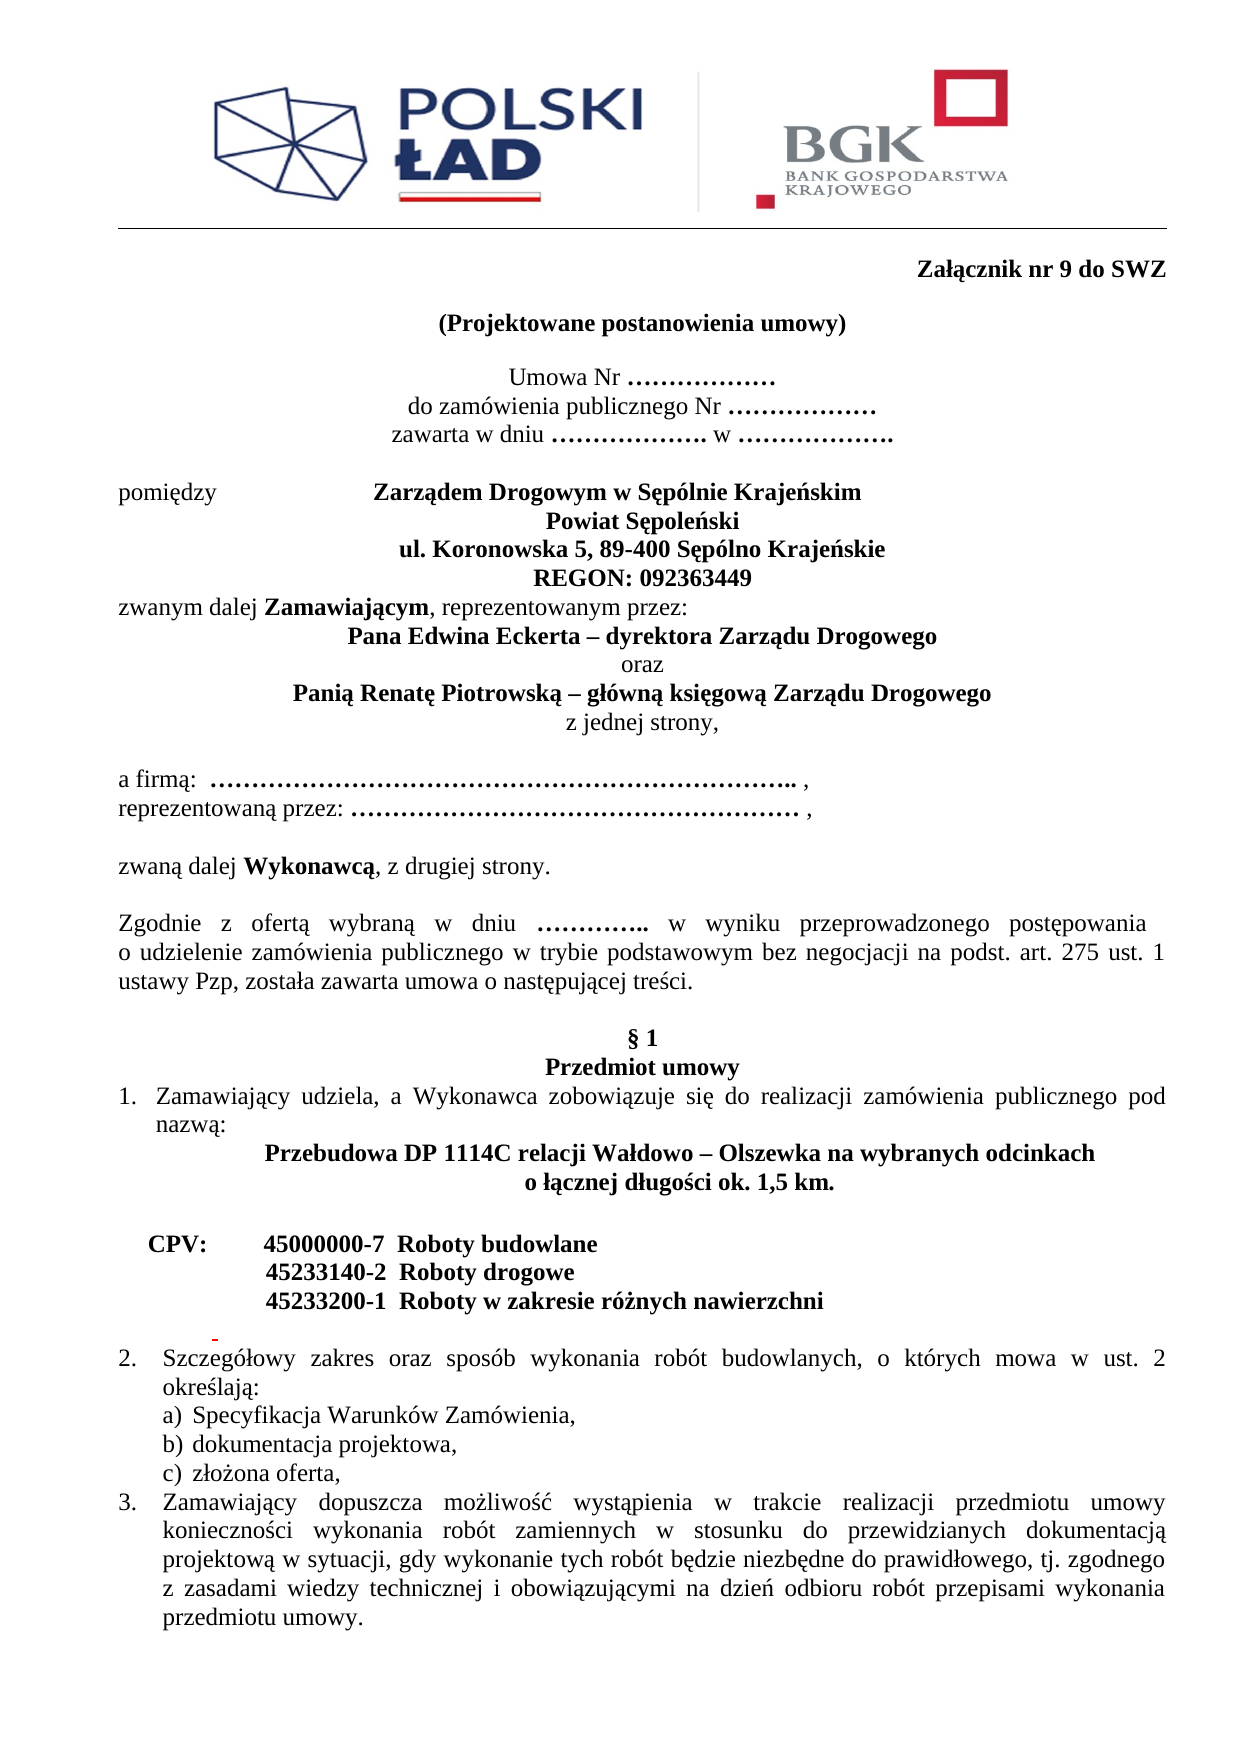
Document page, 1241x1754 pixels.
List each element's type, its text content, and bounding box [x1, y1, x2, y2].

text Załącznik nr 9 do SWZ [118, 254, 1167, 283]
list złożona oferta, [162, 1458, 1167, 1487]
text Przedmiot umowy [118, 1052, 1167, 1081]
text a firmą: …………………………………………………………….. , [118, 764, 1167, 793]
text Pana Edwina Eckerta – dyrektora Zarządu Drogowego [118, 621, 1167, 649]
list o łącznej długości ok. 1,5 km. [193, 1167, 1167, 1196]
text z jednej strony, [118, 707, 1167, 736]
list Przebudowa DP 1114C relacji Wałdowo – Olszewka na wybranych odcinkach [193, 1138, 1167, 1167]
list Specyfikacja Warunków Zamówienia, [162, 1401, 1167, 1429]
list dokumentacja projektowa, [162, 1429, 1167, 1458]
text ul. Koronowska 5, 89-400 Sępólno Krajeńskie [118, 534, 1167, 563]
list Szczegółowy zakres oraz sposób wykonania robót budowlanych, o których mowa w ust. 2 określają: [118, 1343, 1167, 1401]
subtitle 45233200-1 Roboty w zakresie różnych nawierzchni [192, 1286, 1167, 1315]
text (Projektowane postanowienia umowy) [118, 308, 1167, 337]
text pomiędzy Zarządem Drogowym w Sępólnie Krajeńskim [118, 477, 1167, 506]
subtitle CPV: 45000000-7 Roboty budowlane [118, 1229, 1167, 1257]
list Zamawiający udziela, a Wykonawca zobowiązuje się do realizacji zamówienia publicznego pod nazwą: [118, 1081, 1167, 1138]
text Powiat Sępoleński [118, 506, 1167, 534]
text Panią Renatę Piotrowską – główną księgową Zarządu Drogowego [118, 678, 1167, 707]
picture [192, 59, 1055, 226]
text reprezentowaną przez: ……………………………………………… , [118, 793, 1167, 822]
text Umowa Nr ……………… [118, 362, 1167, 391]
text REGON: 092363449 [118, 563, 1167, 592]
list Zamawiający dopuszcza możliwość wystąpienia w trakcie realizacji przedmiotu umowy konieczności wykonania robót zamiennych w stosunku do przewidzianych dokumentacją projektową w sytuacji, gdy wykonanie tych robót będzie niezbędne do prawidłowego, tj. zgodnego z zasadami wiedzy technicznej i obowiązującymi na dzień odbioru robót przepisami wykonania przedmiotu umowy. [118, 1487, 1167, 1631]
text zwaną dalej Wykonawcą, z drugiej strony. [118, 851, 1167, 879]
text 45233140-2 Roboty drogowe [192, 1257, 1167, 1286]
text oraz [118, 649, 1167, 678]
text zwanym dalej Zamawiającym, reprezentowanym przez: [118, 592, 1167, 621]
text § 1 [118, 1023, 1167, 1052]
text do zamówienia publicznego Nr ……………… [118, 391, 1167, 419]
text zawarta w dniu ………………. w ………………. [118, 419, 1167, 448]
text Zgodnie z ofertą wybraną w dniu ………….. w wyniku przeprowadzonego postępowania o udzielenie zamówienia publicznego w trybie podstawowym bez negocjacji na podst. art. 275 ust. 1 ustawy Pzp, została zawarta umowa o następującej treści. [118, 908, 1167, 994]
